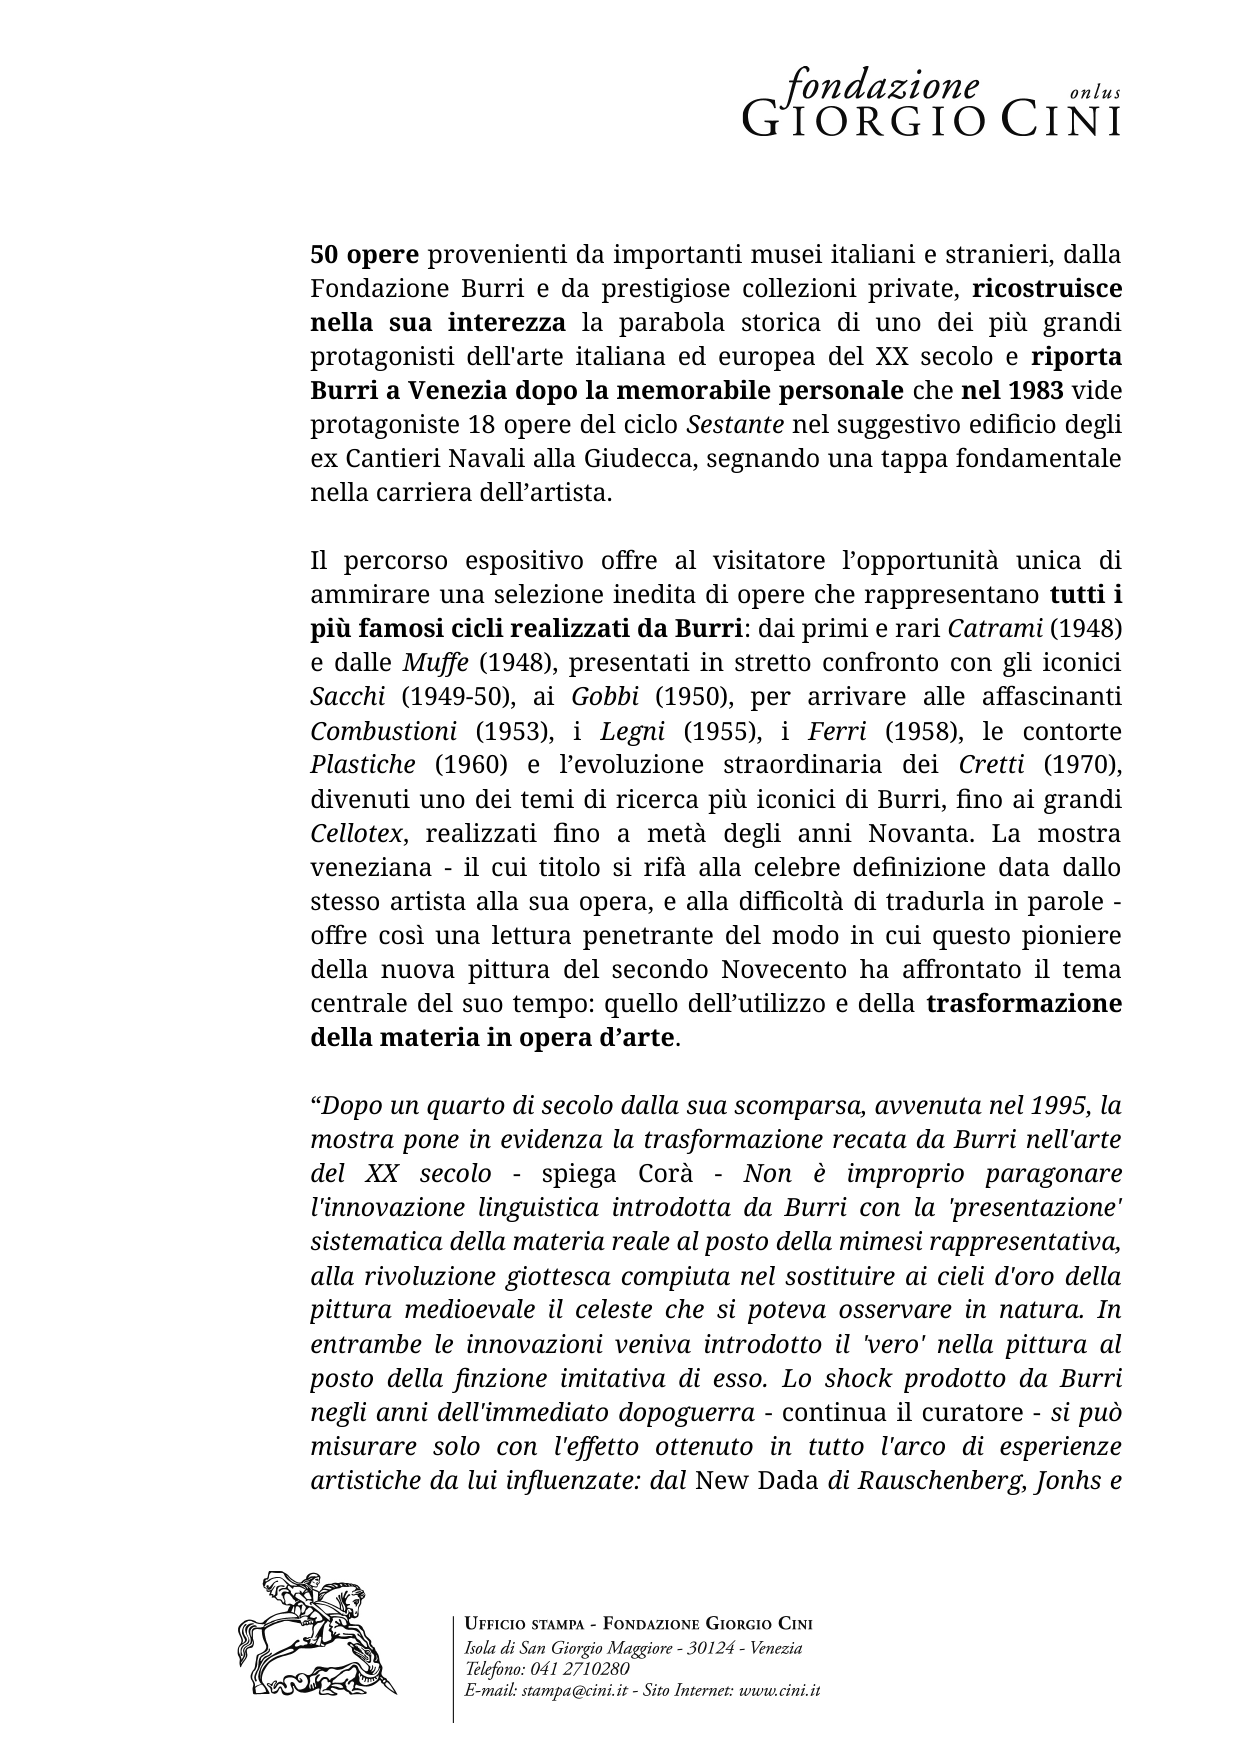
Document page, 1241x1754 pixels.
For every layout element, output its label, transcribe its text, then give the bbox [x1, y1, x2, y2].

picture [237, 1571, 820, 1723]
picture [742, 66, 1120, 136]
text Il percorso espositivo offre al visitatore l’opportunità unica di ammirare una selezione inedita di opere che rappresentano tutti i più famosi cicli realizzati da Burri: dai primi e rari Catrami (1948) e dalle Muffe (1948), presentati in stretto confronto con gli iconici Sacchi (1949-50), ai Gobbi (1950), per arrivare alle affascinanti Combustioni (1953), i Legni (1955), i Ferri (1958), le contorte Plastiche (1960) e l’evoluzione straordinaria dei Cretti (1970), divenuti uno dei temi di ricerca più iconici di Burri, fino ai grandi Cellotex, realizzati fino a metà degli anni Novanta. La mostra veneziana - il cui titolo si rifà alla celebre definizione data dallo stesso artista alla sua opera, e alla difficoltà di tradurla in parole - offre così una lettura penetrante del modo in cui questo pioniere della nuova pittura del secondo Novecento ha affrontato il tema centrale del suo tempo: quello dell’utilizzo e della trasformazione della materia in opera d’arte. [310, 543, 1123, 1054]
